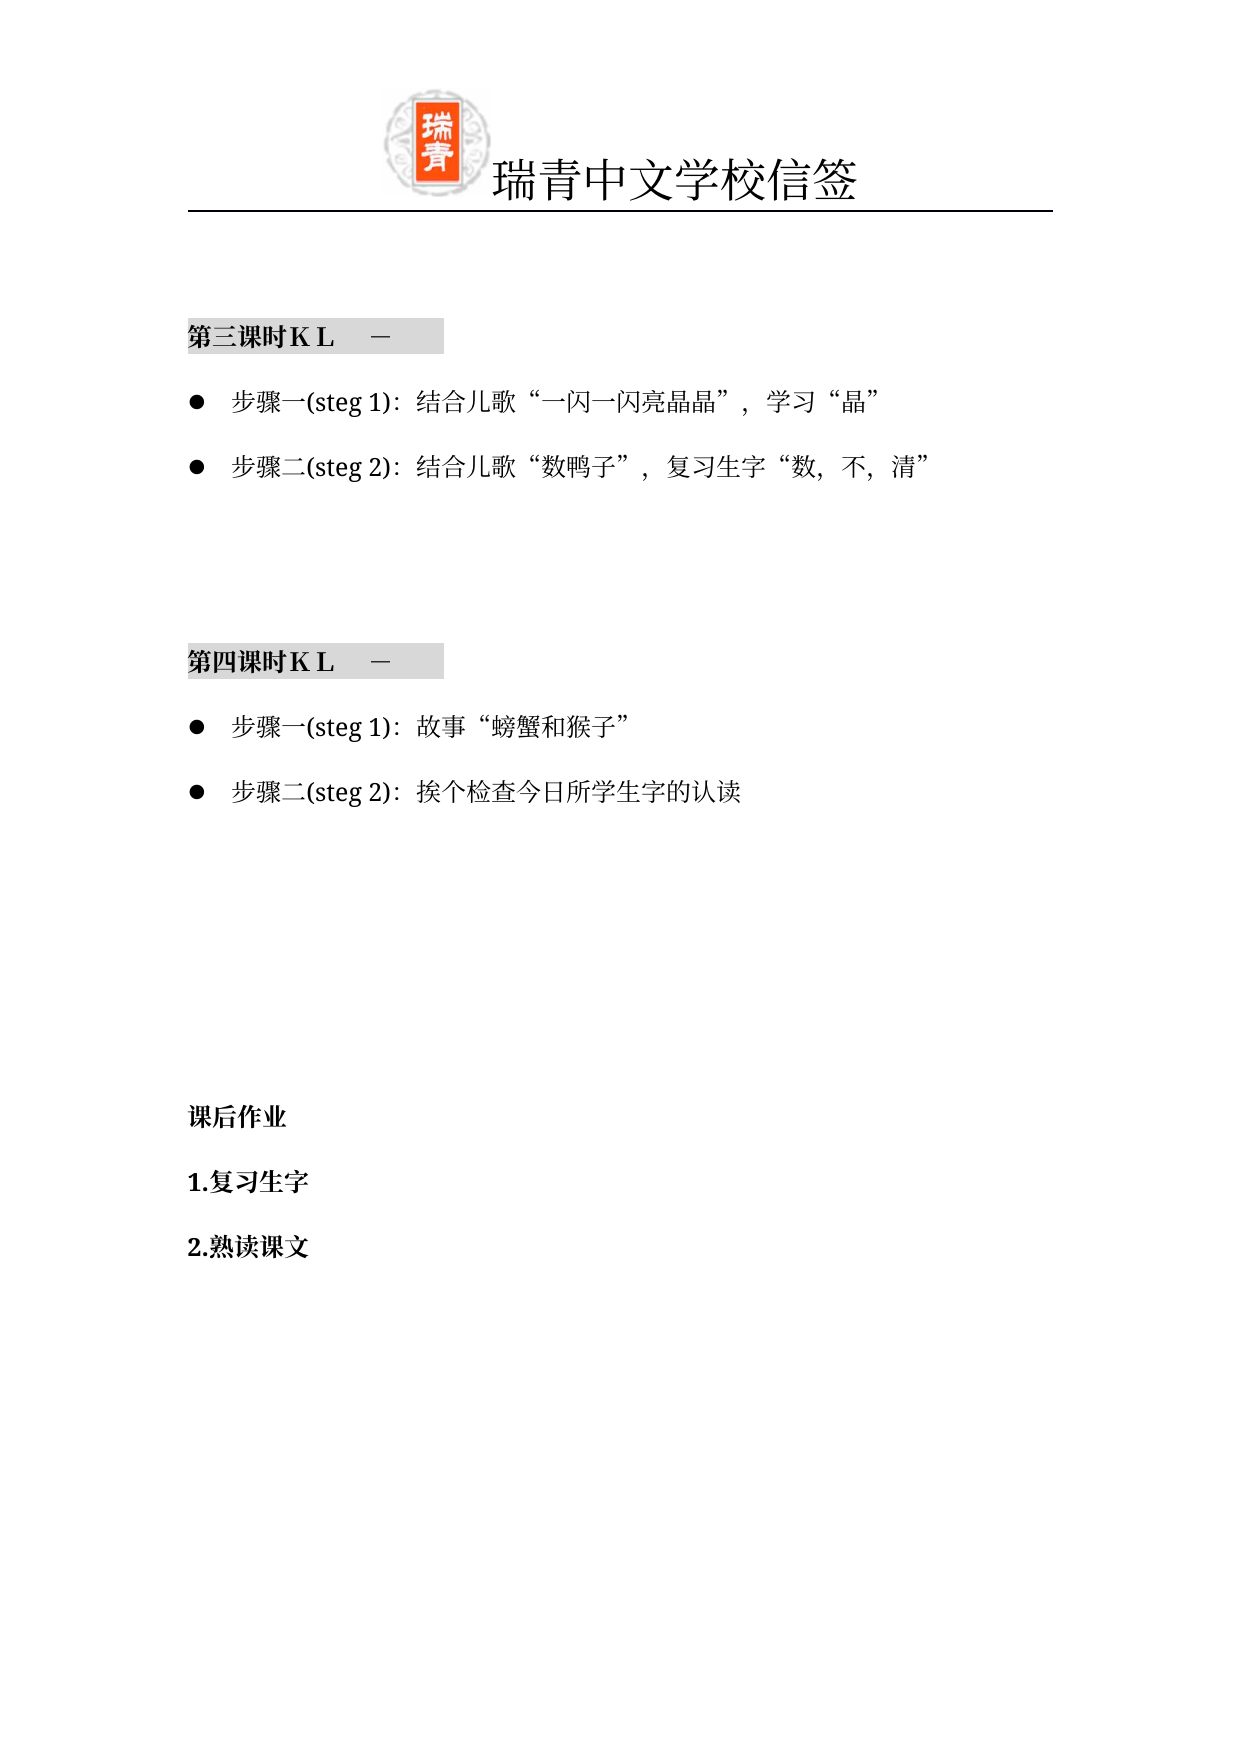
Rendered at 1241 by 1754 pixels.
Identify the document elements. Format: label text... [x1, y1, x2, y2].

text 1.复习生字 [187, 1149, 1053, 1214]
list 步骤一(steg 1)：故事“螃蟹和猴子” [187, 694, 1053, 759]
picture [382, 88, 491, 197]
text 第四课时ＫＬ － [187, 629, 1053, 694]
list 步骤一(steg 1)：结合儿歌“一闪一闪亮晶晶”，学习“晶” [187, 369, 1053, 434]
list 步骤二(steg 2)：结合儿歌“数鸭子”，复习生字“数，不，清” [187, 434, 1053, 499]
text 2.熟读课文 [187, 1214, 1053, 1279]
list 步骤二(steg 2)：挨个检查今日所学生字的认读 [187, 759, 1053, 824]
text 第三课时ＫＬ － [187, 304, 1053, 369]
text 课后作业 [187, 1084, 1053, 1149]
